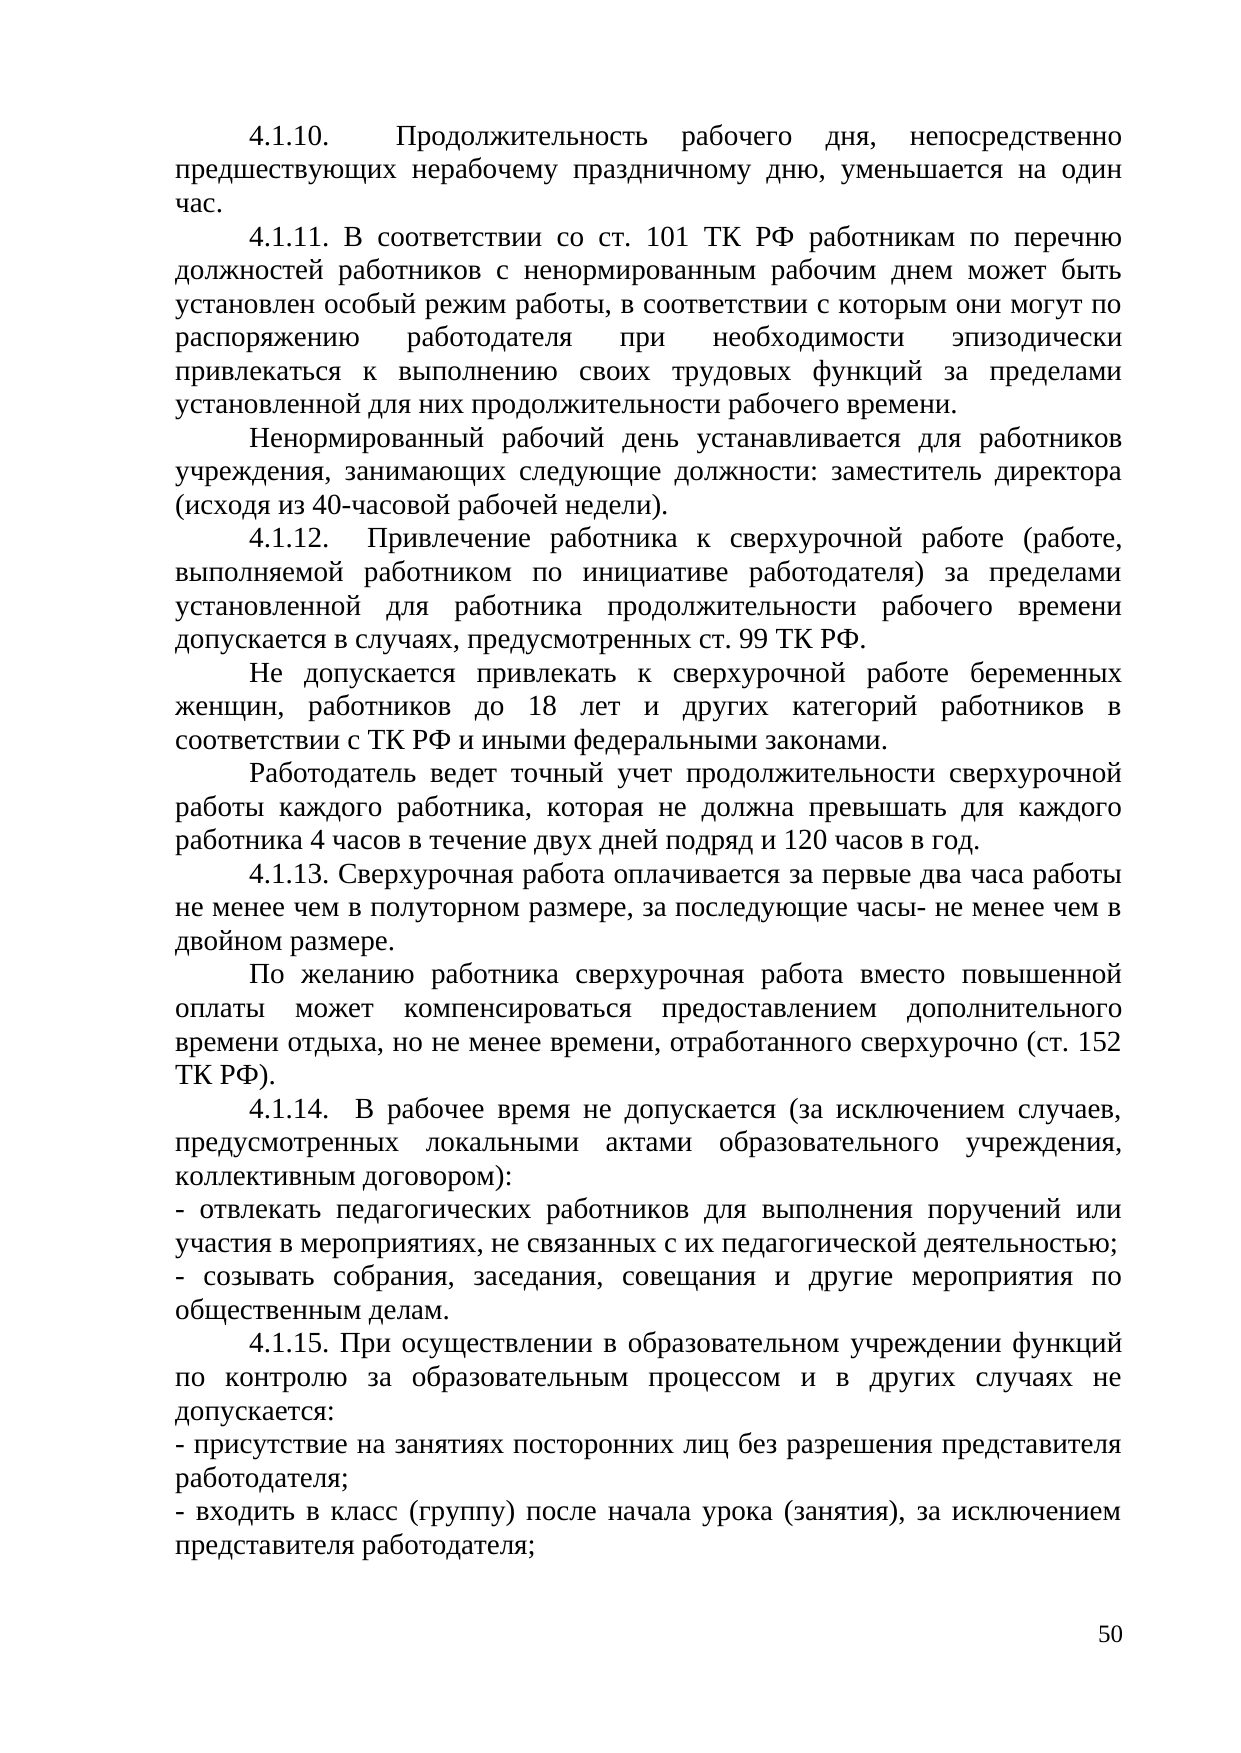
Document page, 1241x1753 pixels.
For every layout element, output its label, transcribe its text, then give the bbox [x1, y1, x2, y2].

text 4.1.12. Привлечение работника к сверхурочной работе (работе, выполняемой работником по инициативе работодателя) за пределами установленной для работника продолжительности рабочего времени допускается в случаях, предусмотренных ст. 99 ТК РФ. [175, 521, 1123, 655]
text 4.1.11. В соответствии со ст. 101 ТК РФ работникам по перечню должностей работников с ненормированным рабочим днем может быть установлен особый режим работы, в соответствии с которым они могут по распоряжению работодателя при необходимости эпизодически привлекаться к выполнению своих трудовых функций за пределами установленной для них продолжительности рабочего времени. [175, 219, 1123, 420]
text Ненормированный рабочий день устанавливается для работников учреждения, занимающих следующие должности: заместитель директора (исходя из 40-часовой рабочей недели). [175, 420, 1123, 521]
text - отвлекать педагогических работников для выполнения поручений или участия в мероприятиях, не связанных с их педагогической деятельностью; [175, 1191, 1123, 1258]
text Не допускается привлекать к сверхурочной работе беременных женщин, работников до 18 лет и других категорий работников в соответствии с ТК РФ и иными федеральными законами. [175, 655, 1123, 755]
text - присутствие на занятиях посторонних лиц без разрешения представителя работодателя; [175, 1426, 1123, 1493]
text - созывать собрания, заседания, совещания и другие мероприятия по общественным делам. [175, 1258, 1123, 1326]
text 4.1.14. В рабочее время не допускается (за исключением случаев, предусмотренных локальными актами образовательного учреждения, коллективным договором): [175, 1091, 1123, 1191]
text Работодатель ведет точный учет продолжительности сверхурочной работы каждого работника, которая не должна превышать для каждого работника 4 часов в течение двух дней подряд и 120 часов в год. [175, 755, 1123, 856]
text 4.1.10. Продолжительность рабочего дня, непосредственно предшествующих нерабочему праздничному дню, уменьшается на один час. [175, 118, 1123, 219]
text - входить в класс (группу) после начала урока (занятия), за исключением представителя работодателя; [175, 1493, 1123, 1560]
text 4.1.15. При осуществлении в образовательном учреждении функций по контролю за образовательным процессом и в других случаях не допускается: [175, 1326, 1123, 1426]
text 4.1.13. Сверхурочная работа оплачивается за первые два часа работы не менее чем в полуторном размере, за последующие часы- не менее чем в двойном размере. [175, 856, 1123, 957]
text По желанию работника сверхурочная работа вместо повышенной оплаты может компенсироваться предоставлением дополнительного времени отдыха, но не менее времени, отработанного сверхурочно (ст. 152 ТК РФ). [175, 957, 1123, 1091]
